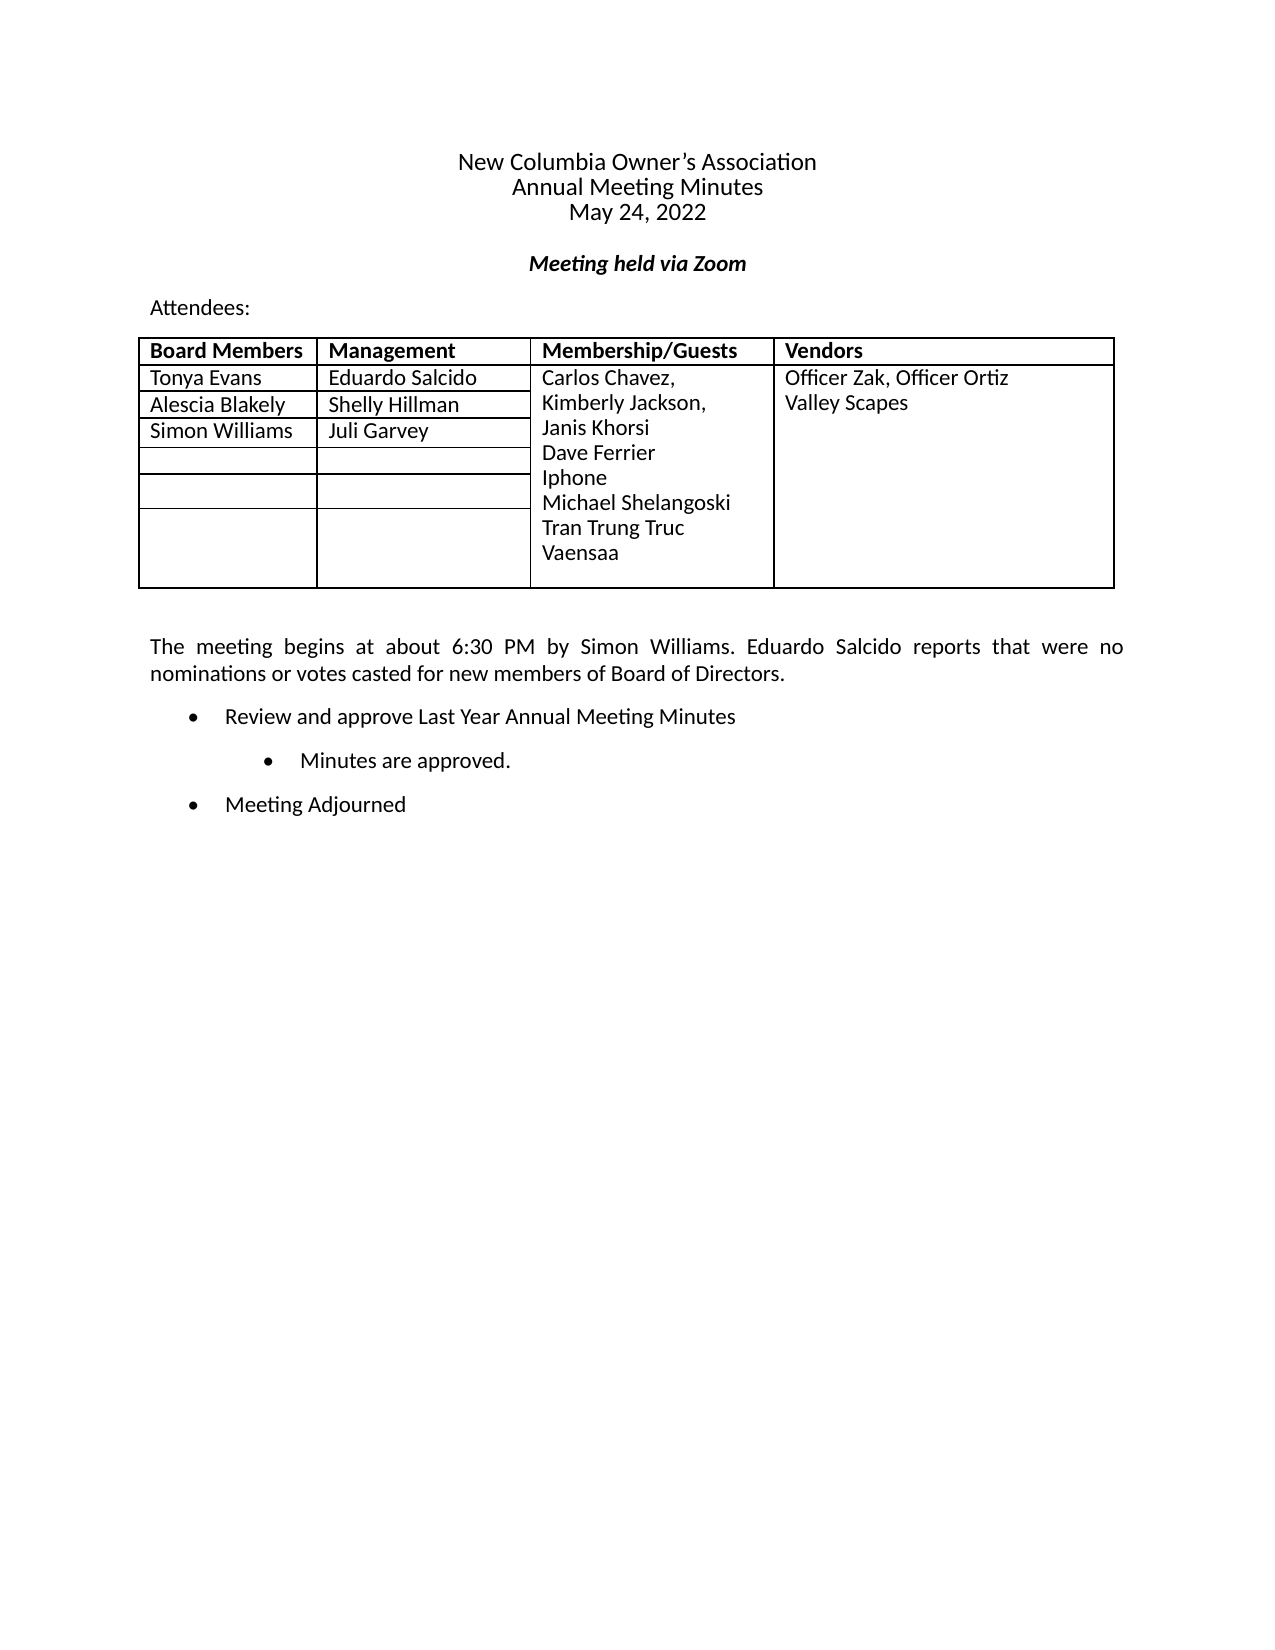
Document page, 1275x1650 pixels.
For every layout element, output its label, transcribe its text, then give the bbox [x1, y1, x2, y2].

table_cell Simon Williams [140, 419, 316, 447]
table_cell Officer Zak, Officer Ortiz Valley Scapes [775, 366, 1113, 587]
table_cell [318, 448, 530, 473]
list Minutes are approved. [262, 747, 1125, 774]
table_cell [318, 509, 530, 587]
table_header Board Members [140, 339, 316, 364]
table_cell Eduardo Salcido [318, 366, 530, 390]
text New Columbia Owner’s Association [150, 150, 1125, 175]
table_cell [140, 448, 316, 473]
text Meeting held via Zoom [150, 250, 1125, 277]
table_cell Shelly Hillman [318, 392, 530, 417]
table_header Membership/Guests [531, 339, 773, 364]
table_cell Tonya Evans [140, 366, 316, 390]
table_cell Alescia Blakely [140, 392, 316, 417]
table_cell [140, 475, 316, 508]
text May 24, 2022 [150, 200, 1125, 225]
list Meeting Adjourned [187, 790, 1125, 817]
table_cell Juli Garvey [318, 419, 530, 447]
table_header Management [318, 339, 530, 364]
table_cell [140, 509, 316, 587]
text The meeting begins at about 6:30 PM by Simon Williams. Eduardo Salcido reports that were no nominations or votes casted for new members of Board of Directors. [150, 632, 1125, 686]
table_header Vendors [775, 339, 1113, 364]
list Review and approve Last Year Annual Meeting Minutes [187, 703, 1125, 730]
table_cell Carlos Chavez, Kimberly Jackson, Janis Khorsi Dave Ferrier Iphone Michael Shelangoski Tran Trung Truc Vaensaa [531, 366, 773, 587]
table_cell [318, 475, 530, 508]
text Attendees: [150, 294, 1125, 321]
text Annual Meeting Minutes [150, 175, 1125, 200]
